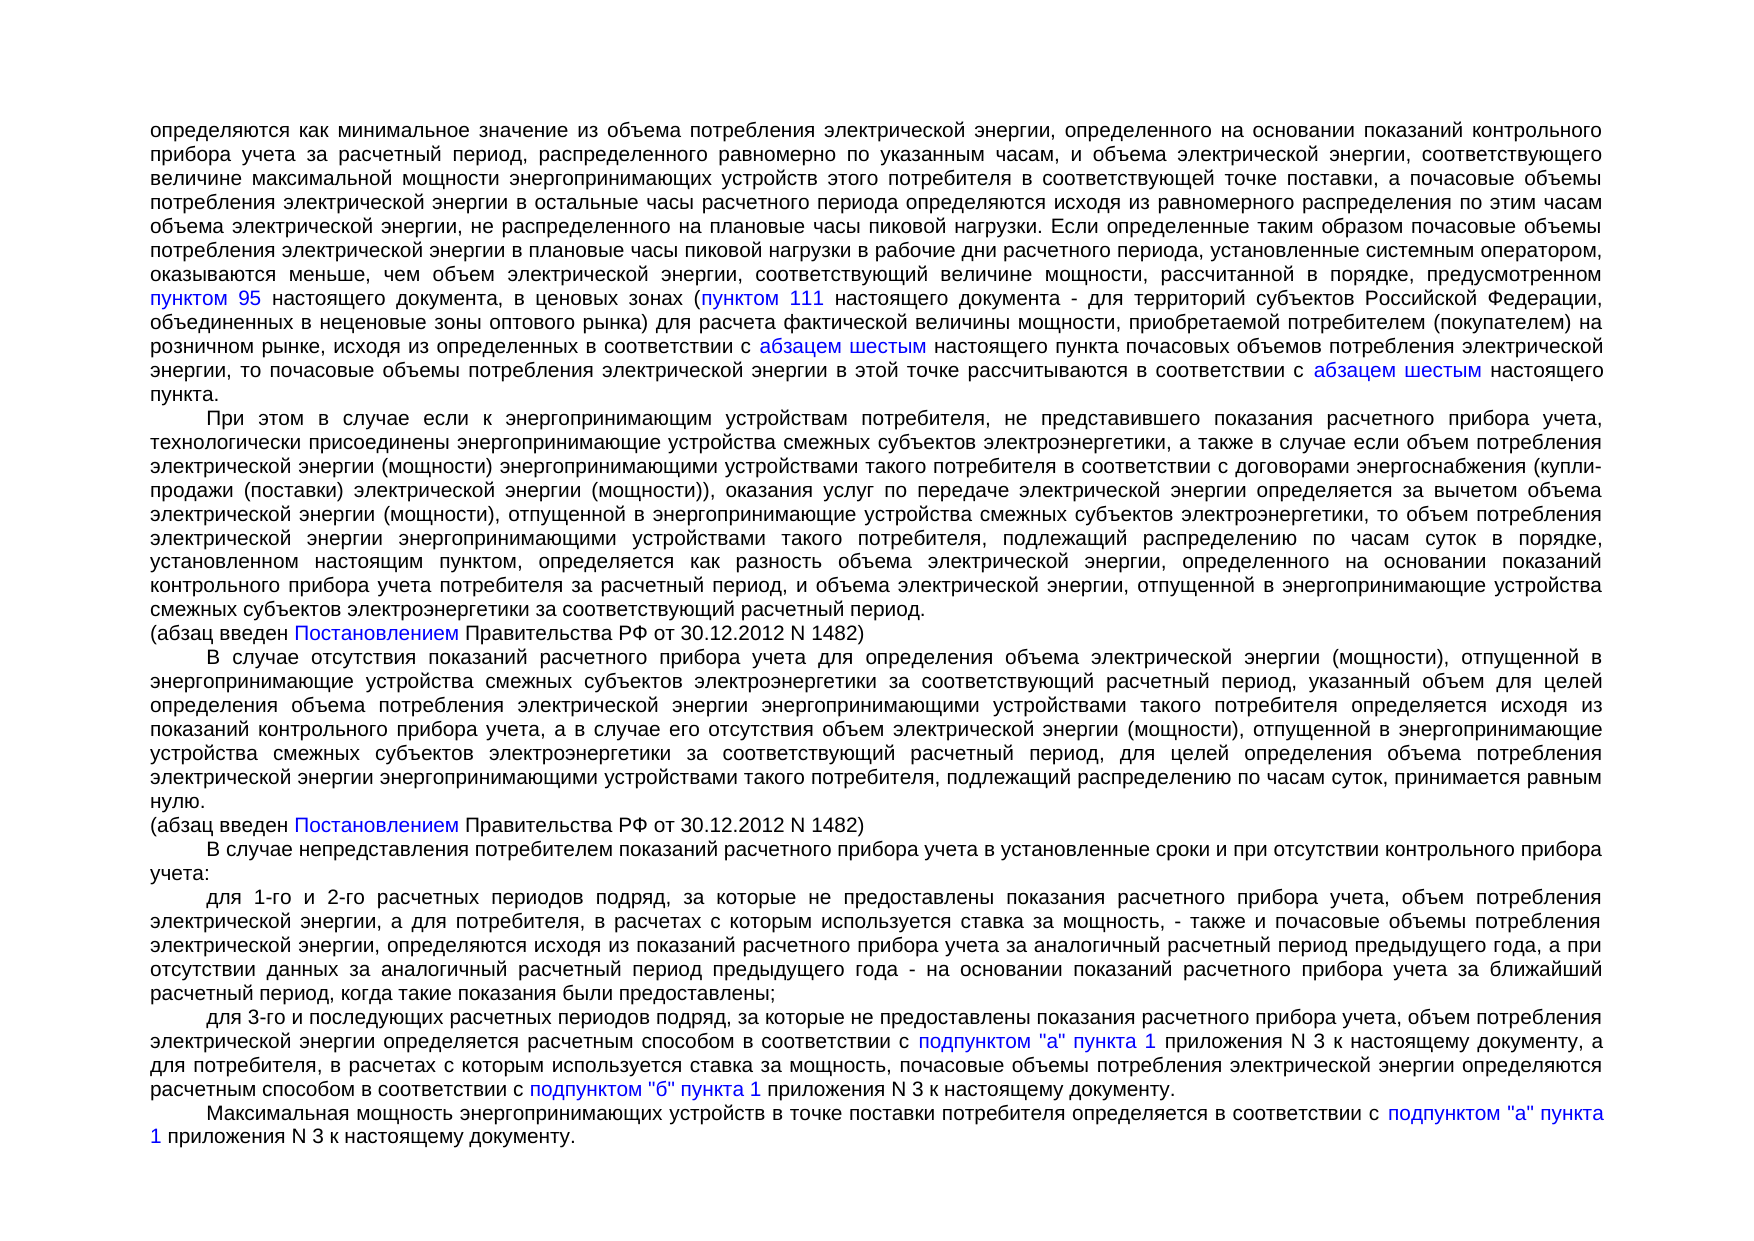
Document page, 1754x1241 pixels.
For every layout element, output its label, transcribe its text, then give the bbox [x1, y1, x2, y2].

text В случае отсутствия показаний расчетного прибора учета для определения объема электрической энергии (мощности), отпущенной в энергопринимающие устройства смежных субъектов электроэнергетики за соответствующий расчетный период, указанный объем для целей определения объема потребления электрической энергии энергопринимающими устройствами такого потребителя определяется исходя из показаний контрольного прибора учета, а в случае его отсутствия объем электрической энергии (мощности), отпущенной в энергопринимающие устройства смежных субъектов электроэнергетики за соответствующий расчетный период, для целей определения объема потребления электрической энергии энергопринимающими устройствами такого потребителя, подлежащий распределению по часам суток, принимается равным нулю. [150, 645, 1604, 813]
text (абзац введен Постановлением Правительства РФ от 30.12.2012 N 1482) [150, 621, 1604, 645]
text для 3-го и последующих расчетных периодов подряд, за которые не предоставлены показания расчетного прибора учета, объем потребления электрической энергии определяется расчетным способом в соответствии с подпунктом "а" пункта 1 приложения N 3 к настоящему документу, а для потребителя, в расчетах с которым используется ставка за мощность, почасовые объемы потребления электрической энергии определяются расчетным способом в соответствии с подпунктом "б" пункта 1 приложения N 3 к настоящему документу. [150, 1004, 1604, 1100]
text Максимальная мощность энергопринимающих устройств в точке поставки потребителя определяется в соответствии с подпунктом "а" пункта 1 приложения N 3 к настоящему документу. [150, 1100, 1604, 1148]
text (абзац введен Постановлением Правительства РФ от 30.12.2012 N 1482) [150, 813, 1604, 837]
text В случае непредставления потребителем показаний расчетного прибора учета в установленные сроки и при отсутствии контрольного прибора учета: [150, 837, 1604, 885]
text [150, 118, 1604, 406]
text для 1-го и 2-го расчетных периодов подряд, за которые не предоставлены показания расчетного прибора учета, объем потребления электрической энергии, а для потребителя, в расчетах с которым используется ставка за мощность, - также и почасовые объемы потребления электрической энергии, определяются исходя из показаний расчетного прибора учета за аналогичный расчетный период предыдущего года, а при отсутствии данных за аналогичный расчетный период предыдущего года - на основании показаний расчетного прибора учета за ближайший расчетный период, когда такие показания были предоставлены; [150, 885, 1604, 1004]
text При этом в случае если к энергопринимающим устройствам потребителя, не представившего показания расчетного прибора учета, технологически присоединены энергопринимающие устройства смежных субъектов электроэнергетики, а также в случае если объем потребления электрической энергии (мощности) энергопринимающими устройствами такого потребителя в соответствии с договорами энергоснабжения (купли-продажи (поставки) электрической энергии (мощности)), оказания услуг по передаче электрической энергии определяется за вычетом объема электрической энергии (мощности), отпущенной в энергопринимающие устройства смежных субъектов электроэнергетики, то объем потребления электрической энергии энергопринимающими устройствами такого потребителя, подлежащий распределению по часам суток в порядке, установленном настоящим пунктом, определяется как разность объема электрической энергии, определенного на основании показаний контрольного прибора учета потребителя за расчетный период, и объема электрической энергии, отпущенной в энергопринимающие устройства смежных субъектов электроэнергетики за соответствующий расчетный период. [150, 406, 1604, 621]
